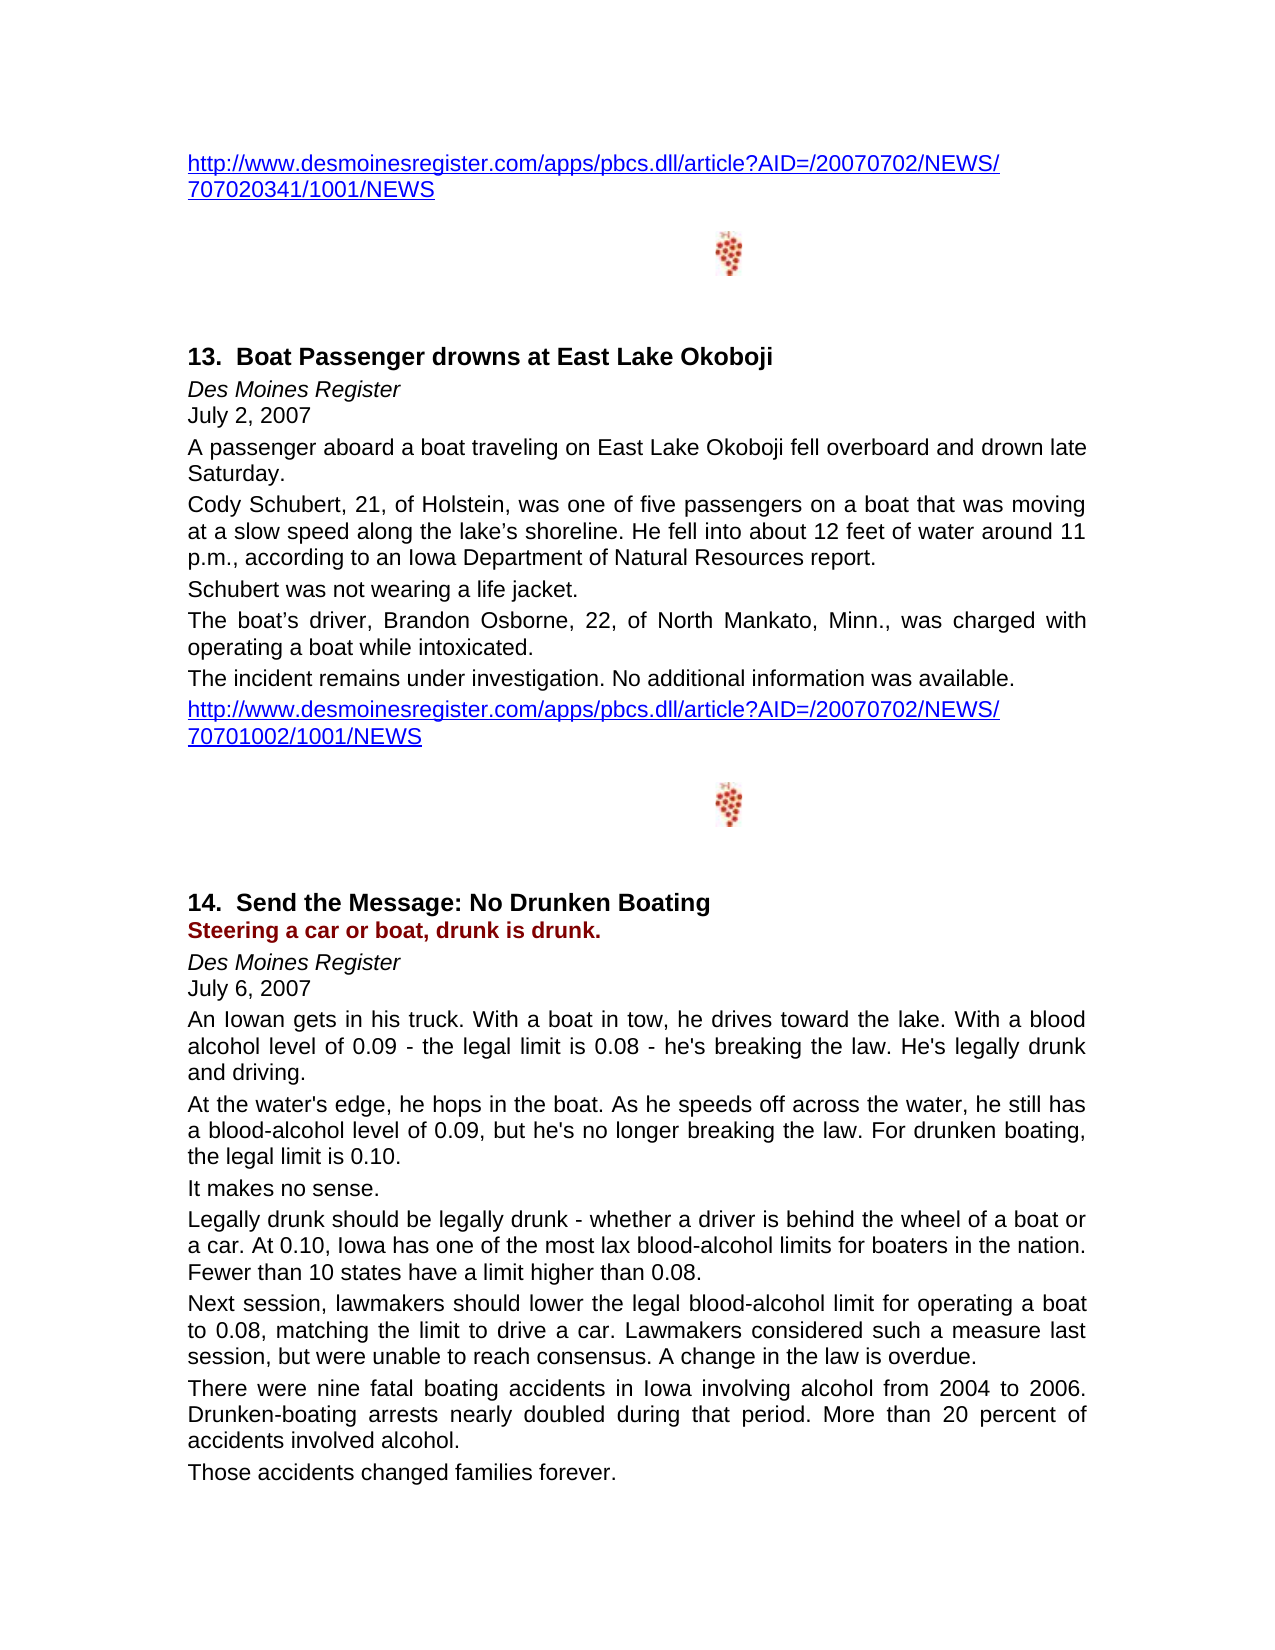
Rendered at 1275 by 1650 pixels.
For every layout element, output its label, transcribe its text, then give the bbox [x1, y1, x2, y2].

text Des Moines Register July 2, 2007 [187, 376, 1087, 428]
text 14. Send the Message: No Drunken Boating Steering a car or boat, drunk is drunk. [187, 888, 1087, 943]
text The incident remains under investigation. No additional information was available. [187, 665, 1087, 691]
text Cody Schubert, 21, of , was one of five passengers on a boat that was moving at a slow speed along the lake’s shoreline. He fell into about 12 feet of water around 11 p.m., according to an Iowa Department of Natural Resources report. [187, 491, 1087, 571]
text The boat’s driver, Brandon Osborne, 22, of , was charged with operating a boat while intoxicated. [187, 607, 1087, 660]
text Schubert was not wearing a life jacket. [187, 576, 1087, 602]
text There were nine fatal boating accidents in involving alcohol from 2004 to 2006. Drunken-boating arrests nearly doubled during that period. More than 20 percent of accidents involved alcohol. [187, 1374, 1087, 1453]
text Legally drunk should be legally drunk - whether a driver is behind the wheel of a boat or a car. At 0.10, has one of the most lax blood-alcohol limits for boaters in the nation. Fewer than 10 states have a limit higher than 0.08. [187, 1206, 1087, 1285]
text Those accidents changed families forever. [187, 1459, 1087, 1485]
text Des Moines Register July 6, 2007 [187, 948, 1087, 1001]
text 13. Boat Passenger drowns at Okoboji [187, 342, 1087, 371]
picture [715, 231, 743, 276]
text An Iowan gets in his truck. With a boat in tow, he drives toward the lake. With a blood alcohol level of 0.09 - the legal limit is 0.08 - he's breaking the law. He's legally drunk and driving. [187, 1006, 1087, 1085]
text A passenger aboard a boat traveling on East Lake Okoboji fell overboard and drown late Saturday. [187, 434, 1087, 486]
text It makes no sense. [187, 1175, 1087, 1201]
picture [715, 782, 743, 827]
text Next session, lawmakers should lower the legal blood-alcohol limit for operating a boat to 0.08, matching the limit to drive a car. Lawmakers considered such a measure last session, but were unable to reach consensus. A change in the law is overdue. [187, 1290, 1087, 1369]
text http://www.desmoinesregister.com/apps/pbcs.dll/article?AID=/20070702/NEWS/70701002/1001/NEWS [187, 696, 1087, 883]
text At the water's edge, he hops in the boat. As he speeds off across the water, he still has a blood-alcohol level of 0.09, but he's no longer breaking the law. For drunken boating, the legal limit is 0.10. [187, 1091, 1087, 1169]
text http://www.desmoinesregister.com/apps/pbcs.dll/article?AID=/20070702/NEWS/707020341/1001/NEWS [187, 150, 1087, 337]
